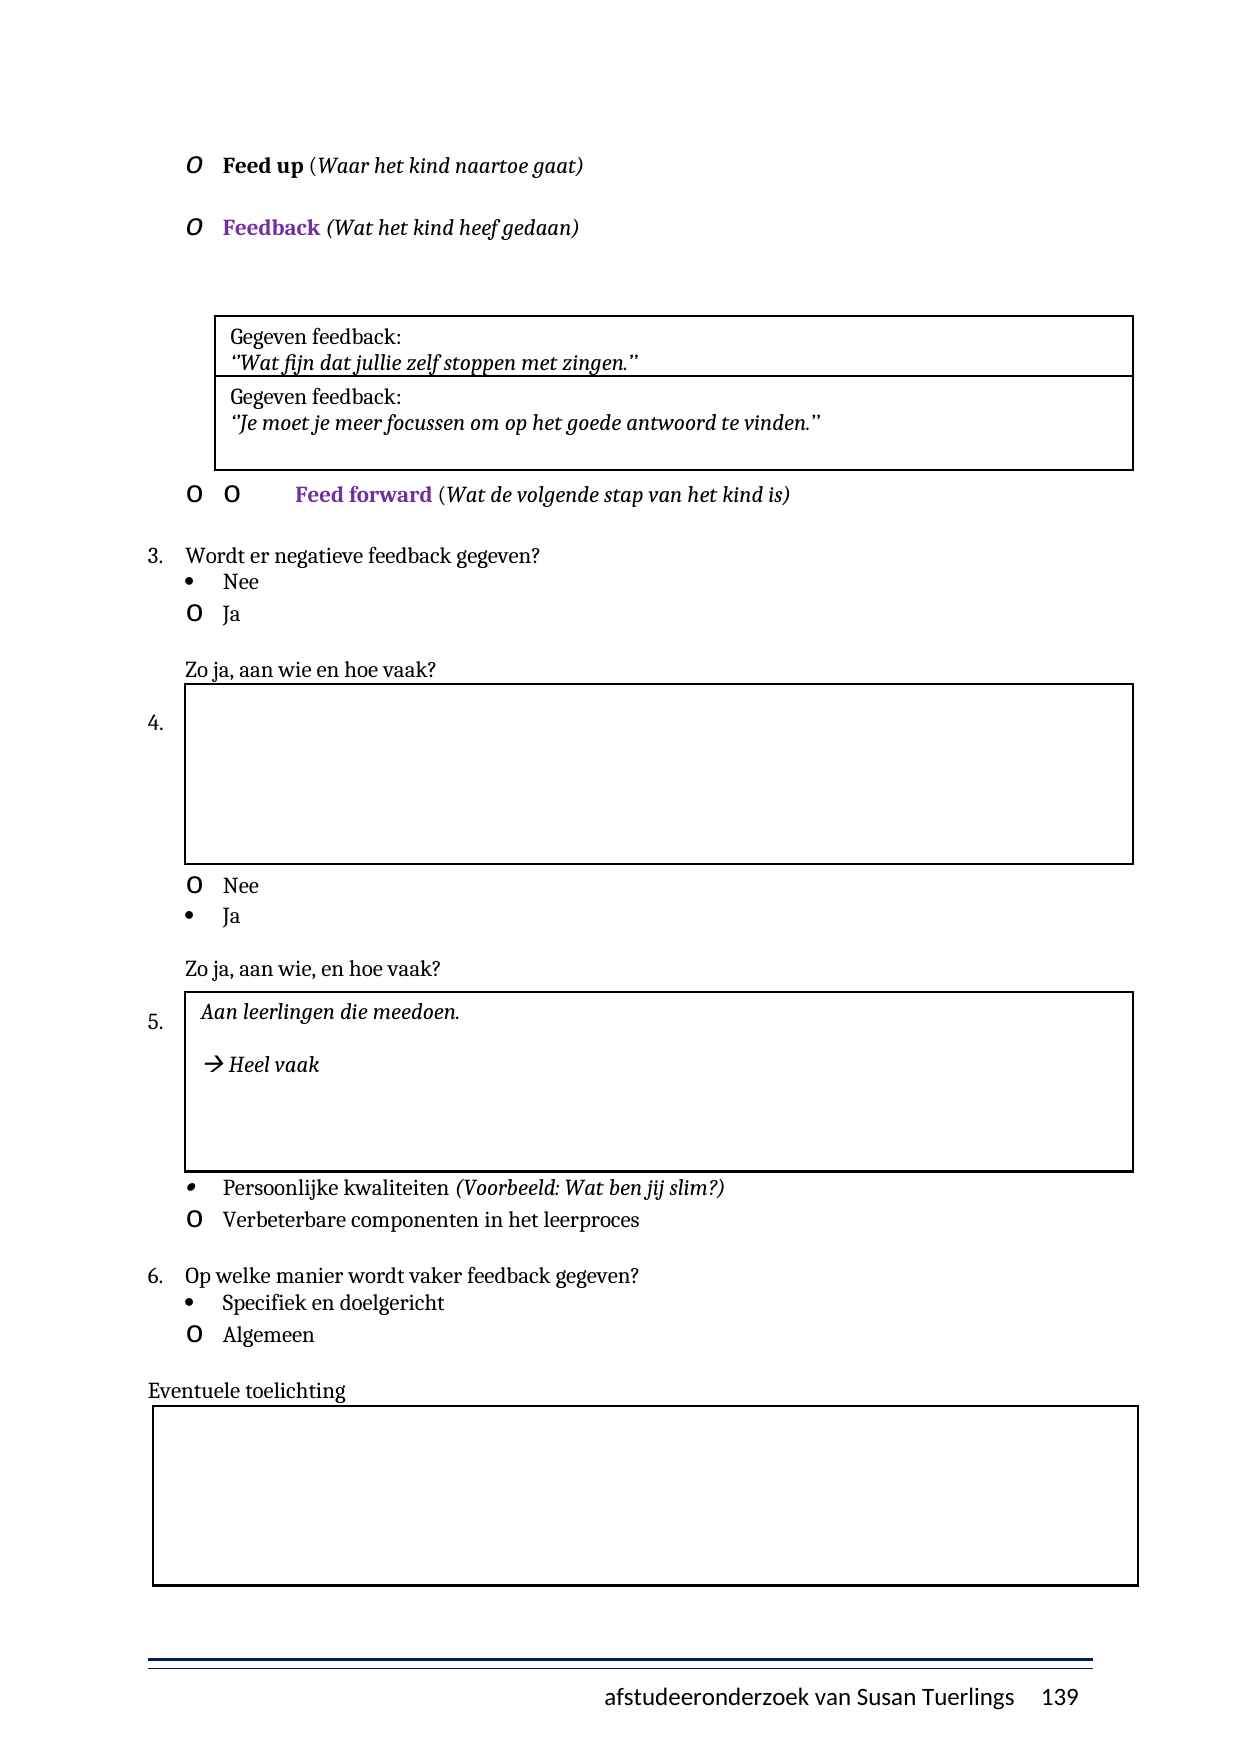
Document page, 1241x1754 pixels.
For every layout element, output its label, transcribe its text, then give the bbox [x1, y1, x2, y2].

text Zo ja, aan wie en hoe vaak? [148, 657, 1093, 683]
list Ja [185, 595, 1093, 631]
text Zo ja, aan wie, en hoe vaak? [148, 956, 1093, 982]
list Op welke manier wordt vaker feedback gegeven? [148, 1263, 1093, 1289]
list Nee [185, 569, 1093, 595]
list Specifiek en doelgericht [185, 1289, 1093, 1316]
text Eventuele toelichting [148, 1378, 1093, 1404]
list Feed forward (Wat de volgende stap van het kind is) [185, 271, 1093, 512]
list Wordt er negatieve feedback gegeven? [148, 542, 1093, 569]
list Nee [185, 865, 1093, 903]
list Persoonlijke kwaliteiten (Voorbeeld: Wat ben jij slim?) [185, 1173, 1093, 1201]
list Feedback (Wat het kind heef gedaan) [185, 209, 1093, 245]
list Feed up (Waar het kind naartoe gaat) [185, 148, 1093, 183]
list Verbeterbare componenten in het leerproces [185, 1201, 1093, 1237]
list Ja [185, 903, 1093, 929]
list Algemeen [185, 1316, 1093, 1351]
